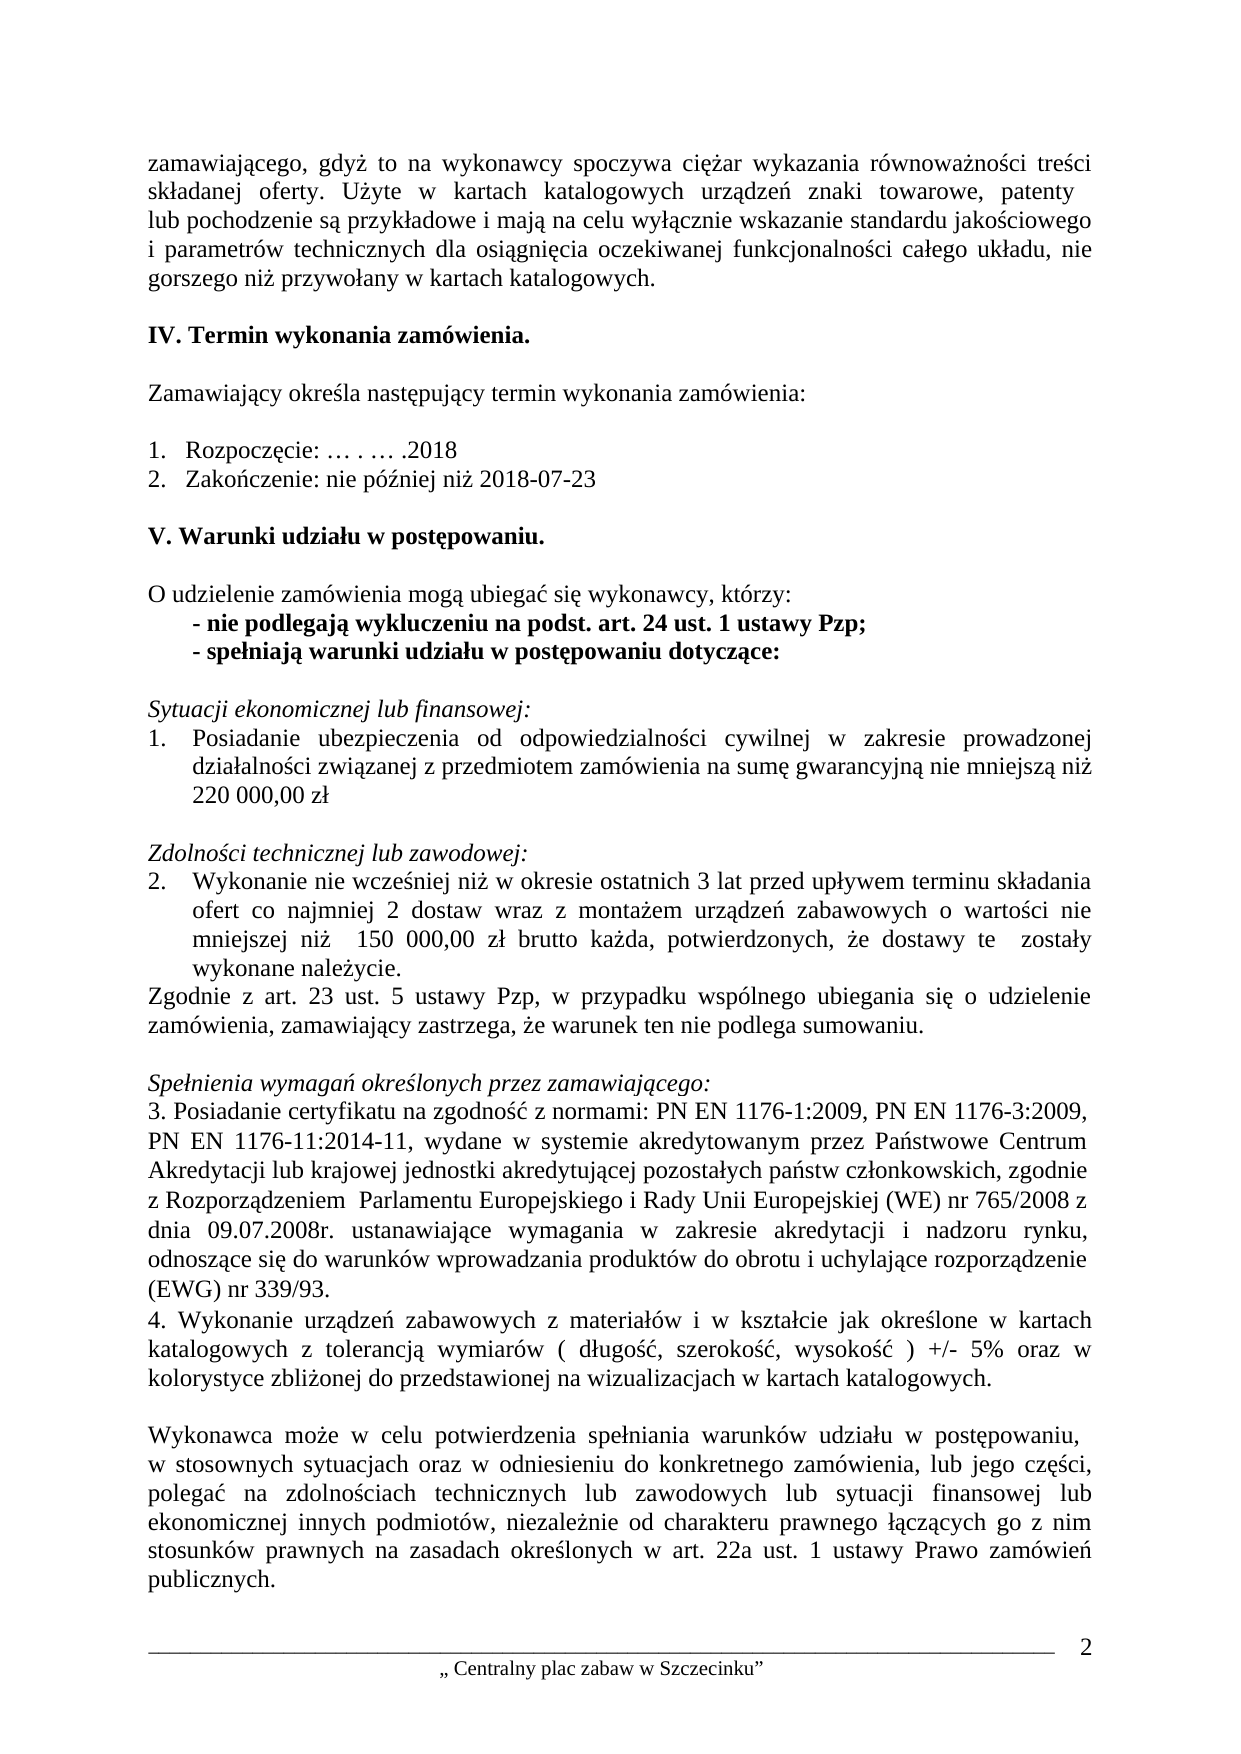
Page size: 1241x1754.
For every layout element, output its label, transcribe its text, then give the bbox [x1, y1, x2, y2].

text - spełniają warunki udziału w postępowaniu dotyczące: [148, 636, 1093, 665]
text IV. Termin wykonania zamówienia. [148, 320, 1093, 349]
list Rozpoczęcie: … . … .2018 [148, 435, 1093, 464]
text Spełnienia wymagań określonych przez zamawiającego: [148, 1068, 1093, 1096]
text Zamawiający określa następujący termin wykonania zamówienia: [148, 378, 1093, 406]
list Zakończenie: nie później niż 2018-07-23 [148, 464, 1093, 493]
text Zdolności technicznej lub zawodowej: [148, 838, 1093, 866]
text 3. Posiadanie certyfikatu na zgodność z normami: PN EN 1176-1:2009, PN EN 1176-3:2009, PN EN 1176-11:2014-11, wydane w systemie akredytowanym przez Państwowe Centrum Akredytacji lub krajowej jednostki akredytującej pozostałych państw członkowskich, zgodnie z Rozporządzeniem Parlamentu Europejskiego i Rady Unii Europejskiej (WE) nr 765/2008 z dnia 09.07.2008r. ustanawiające wymagania w zakresie akredytacji i nadzoru rynku, odnoszące się do warunków wprowadzania produktów do obrotu i uchylające rozporządzenie (EWG) nr 339/93. [148, 1184, 1088, 1244]
list Posiadanie ubezpieczenia od odpowiedzialności cywilnej w zakresie prowadzonej działalności związanej z przedmiotem zamówienia na sumę gwarancyjną nie mniejszą niż 220 000,00 zł [148, 723, 1093, 809]
text 4. Wykonanie urządzeń zabawowych z materiałów i w kształcie jak określone w kartach katalogowych z tolerancją wymiarów ( długość, szerokość, wysokość ) +/- 5% oraz w kolorystyce zbliżonej do przedstawionej na wizualizacjach w kartach katalogowych. [148, 1306, 1093, 1392]
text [148, 148, 1093, 291]
text V. Warunki udziału w postępowaniu. [148, 521, 1093, 550]
text Sytuacji ekonomicznej lub finansowej: [148, 694, 1093, 723]
list Wykonanie nie wcześniej niż w okresie ostatnich 3 lat przed upływem terminu składania ofert co najmniej 2 dostaw wraz z montażem urządzeń zabawowych o wartości nie mniejszej niż 150 000,00 zł brutto każda, potwierdzonych, że dostawy te zostały wykonane należycie. [148, 866, 1093, 981]
text - nie podlegają wykluczeniu na podst. art. 24 ust. 1 ustawy Pzp; [148, 608, 1093, 636]
text Zgodnie z art. 23 ust. 5 ustawy Pzp, w przypadku wspólnego ubiegania się o udzielenie zamówienia, zamawiający zastrzega, że warunek ten nie podlega sumowaniu. [148, 981, 1093, 1039]
text Wykonawca może w celu potwierdzenia spełniania warunków udziału w postępowaniu, w stosownych sytuacjach oraz w odniesieniu do konkretnego zamówienia, lub jego części, polegać na zdolnościach technicznych lub zawodowych lub sytuacji finansowej lub ekonomicznej innych podmiotów, niezależnie od charakteru prawnego łączących go z nim stosunków prawnych na zasadach określonych w art. 22a ust. 1 ustawy Prawo zamówień publicznych. [148, 1421, 1093, 1593]
text O udzielenie zamówienia mogą ubiegać się wykonawcy, którzy: [148, 579, 1093, 608]
